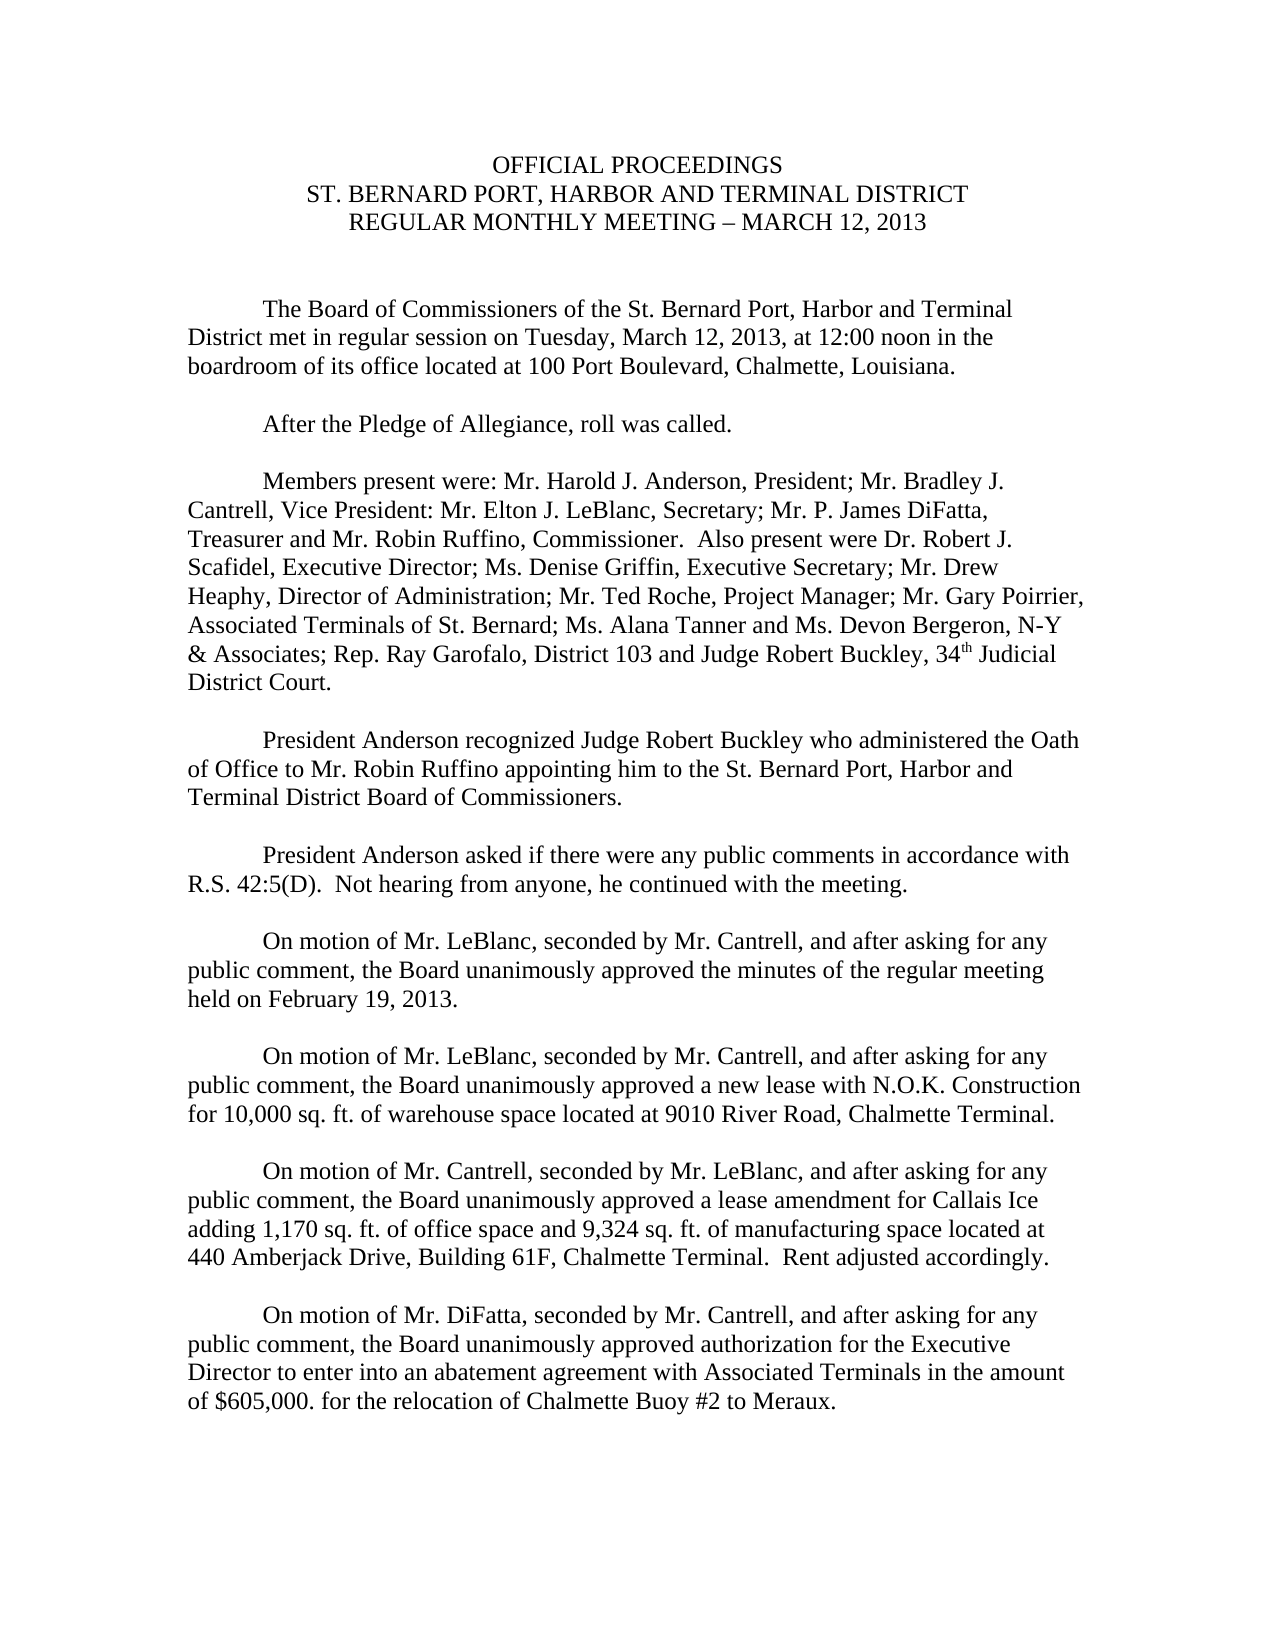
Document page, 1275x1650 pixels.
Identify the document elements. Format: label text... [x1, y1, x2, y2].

text On motion of Mr. Cantrell, seconded by Mr. LeBlanc, and after asking for any public comment, the Board unanimously approved a lease amendment for Callais Ice adding 1,170 sq. ft. of office space and 9,324 sq. ft. of manufacturing space located at 440 Amberjack Drive, Building 61F, Chalmette Terminal. Rent adjusted accordingly. [187, 1156, 1087, 1271]
text REGULAR MONTHLY MEETING – MARCH 12, 2013 [187, 207, 1087, 236]
text , HARBOR AND TERMINAL DISTRICT [187, 179, 1087, 207]
text After the Pledge of Allegiance, roll was called. [187, 409, 1087, 437]
text On motion of Mr. LeBlanc, seconded by Mr. Cantrell, and after asking for any public comment, the Board unanimously approved the minutes of the regular meeting held on February 19, 2013. [187, 926, 1087, 1012]
text OFFICIAL PROCEEDINGS [187, 150, 1087, 179]
text The Board of Commissioners of the St. Bernard Port, Harbor and Terminal District met in regular session on Tuesday, March 12, 2013, at 12:00 noon in the boardroom of its office located at 100 Port Boulevard, Chalmette, Louisiana. [187, 294, 1087, 380]
text President Anderson recognized Judge Robert Buckley who administered the Oath of Office to Mr. Robin Ruffino appointing him to the St. Bernard Port, Harbor and Terminal District Board of Commissioners. [187, 725, 1087, 811]
text On motion of Mr. LeBlanc, seconded by Mr. Cantrell, and after asking for any public comment, the Board unanimously approved a new lease with N.O.K. Construction for 10,000 sq. ft. of warehouse space located at 9010 River Road, Chalmette Terminal. [187, 1041, 1087, 1127]
text Members present were: Mr. Harold J. Anderson, President; Mr. Bradley J. Cantrell, Vice President: Mr. Elton J. LeBlanc, Secretary; Mr. P. James DiFatta, Treasurer and Mr. Robin Ruffino, Commissioner. Also present were Dr. , Executive Director; Ms. Denise Griffin, Executive Secretary; Mr. Drew Heaphy, Director of Administration; Mr. Ted Roche, Project Manager; Mr. Gary Poirrier, Associated Terminals of St. Bernard; Ms. Alana Tanner and Ms. Devon Bergeron, N-Y & Associates; Rep. Ray Garofalo, District 103 and Judge Robert Buckley, 34th Judicial District Court. [187, 466, 1087, 696]
text On motion of Mr. DiFatta, seconded by Mr. Cantrell, and after asking for any public comment, the Board unanimously approved authorization for the Executive Director to enter into an abatement agreement with Associated Terminals in the amount of $605,000. for the relocation of Chalmette Buoy #2 to Meraux. [187, 1300, 1087, 1415]
text President Anderson asked if there were any public comments in accordance with R.S. 42:5(D). Not hearing from anyone, he continued with the meeting. [187, 840, 1087, 897]
